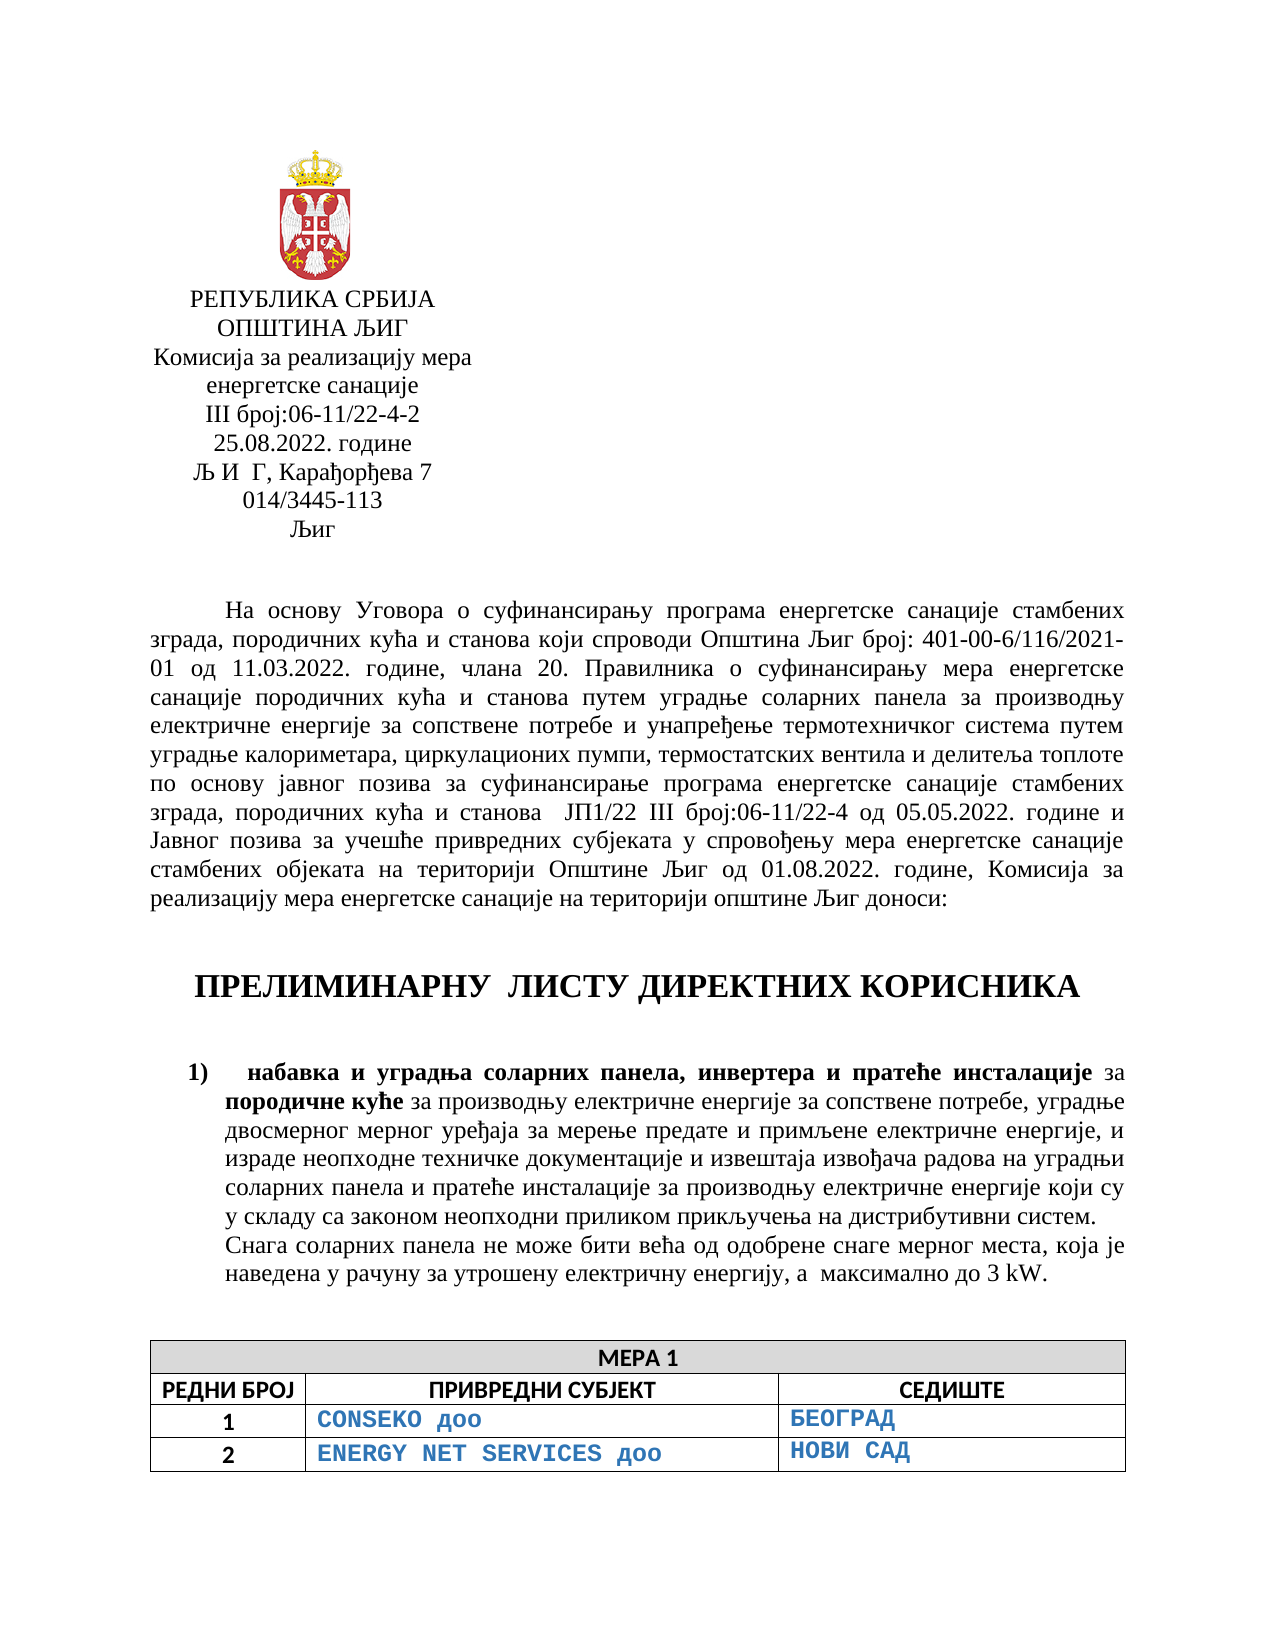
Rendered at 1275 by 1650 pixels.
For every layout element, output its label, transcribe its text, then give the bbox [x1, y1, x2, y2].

text 014/3445-113 [150, 485, 475, 514]
picture [279, 150, 350, 280]
table_cell ПРИВРЕДНИ СУБЈЕКТ [306, 1374, 778, 1404]
table_cell 1 [151, 1405, 305, 1437]
text 25.08.2022. године [150, 428, 475, 457]
text енергетске санације [150, 370, 475, 399]
text Љиг [150, 514, 475, 543]
table_header МЕРА 1 [151, 1341, 1125, 1373]
text РЕПУБЛИКА СРБИЈА [150, 284, 475, 313]
list Снага соларних панела не може бити већа од одобрене снаге мерног места, која је наведена у рачуну за утрошену електричну енергију, а максимално до 3 kW. [225, 1230, 1125, 1287]
table_cell CONSEKO доо [306, 1405, 778, 1437]
text ОПШТИНА ЉИГ [150, 313, 475, 342]
table_cell 2 [151, 1438, 305, 1471]
text III број:06-11/22-4-2 [150, 399, 475, 428]
table_cell ENERGY NET SERVICES доо [306, 1438, 778, 1471]
list набавка и уградња соларних панела, инвертера и пратеће инсталације за породичне куће за производњу електричне енергије за сопствене потребе, уградње двосмерног мерног уређаја за мерење предате и примљене електричне енергије, и израде неопходне техничке документације и извештаја извођача радова на уградњи соларних панела и пратеће инсталације за производњу електричне енергије који су у складу са законом неопходни приликом прикључења на дистрибутивни систем. [187, 1057, 1125, 1230]
text ПРЕЛИМИНАРНУ ЛИСТУ ДИРЕКТНИХ КОРИСНИКА [150, 966, 1125, 1004]
table_cell НОВИ САД [779, 1438, 1125, 1471]
text Комисија за реализацију мера [150, 342, 475, 370]
table_cell СЕДИШТЕ [779, 1374, 1125, 1404]
text Љ И Г, Карађорђева 7 [150, 457, 475, 485]
text На основу Уговора о суфинансирању програма енергетске санације стамбених зграда, породичних кућа и станова који спроводи Општина Љиг број: 401-00-6/116/2021-01 од 11.03.2022. године, члана 20. Правилника о суфинансирању мера енергетске санације породичних кућа и станова путем уградње соларних панела за производњу електричне енергије за сопствене потребе и унапређење термотехничког система путем уградње калориметара, циркулационих пумпи, термостатских вентила и делитеља топлоте по основу јавног позива за суфинансирање програма енергетске санације стамбених зграда, породичних кућа и станова ЈП1/22 III број:06-11/22-4 од 05.05.2022. године и Јавног позива за учешће привредних субјеката у спровођењу мера енергетске санације стамбених објеката на територији Општине Љиг од 01.08.2022. године, Комисија за реализацију мера енергетске санације на територији општине Љиг доноси: [150, 596, 1125, 912]
table_cell РЕДНИ БРОЈ [151, 1374, 305, 1404]
table_cell БЕОГРАД [779, 1405, 1125, 1437]
